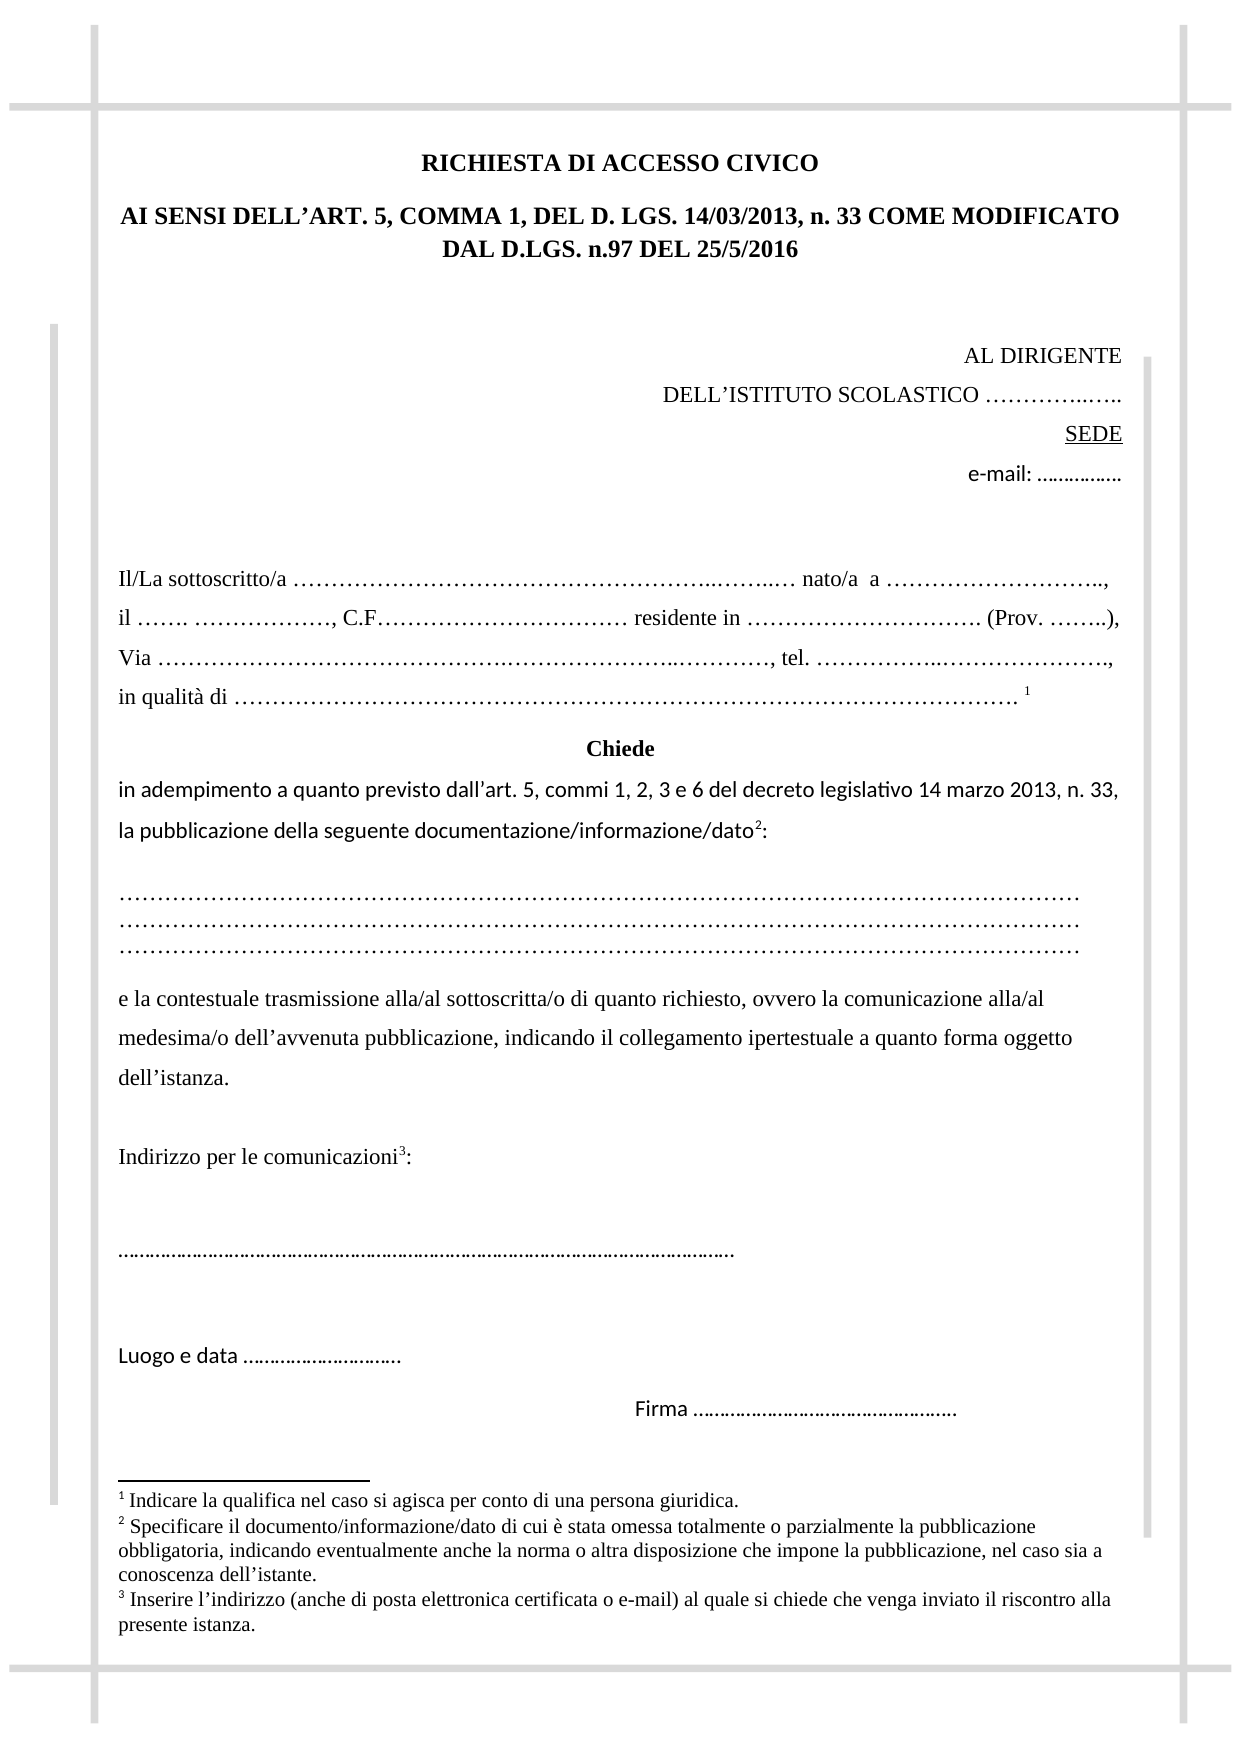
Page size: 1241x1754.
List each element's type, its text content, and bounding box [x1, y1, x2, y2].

text Luogo e data ………………………… [118, 1341, 1122, 1369]
text SEDE [118, 420, 1122, 446]
text in adempimento a quanto previsto dall’art. 5, commi 1, 2, 3 e 6 del decreto legislativo 14 marzo 2013, n. 33, la pubblicazione della seguente documentazione/informazione/dato: [118, 775, 1122, 845]
text Chiede [118, 735, 1122, 762]
text DELL’ISTITUTO SCOLASTICO …………..….. [118, 381, 1122, 407]
text AL DIRIGENTE [118, 342, 1122, 368]
text ……………………………………………………………………………………………………… [118, 1235, 1122, 1263]
text ……………………………………………………………………………………………………………… [118, 932, 1122, 958]
text RICHIESTA DI ACCESSO CIVICO [118, 148, 1122, 176]
text AI SENSI DELL’ART. 5, COMMA 1, DEL D. LGS. 14/03/2013, n. 33 COME MODIFICATO DAL D.LGS. n.97 DEL 25/5/2016 [118, 201, 1122, 263]
text ……………………………………………………………………………………………………………… [118, 879, 1122, 906]
text e-mail: ……………. [118, 459, 1122, 487]
text Firma ………………………………………….. [635, 1394, 1122, 1422]
text ……………………………………………………………………………………………………………… [118, 906, 1122, 932]
text Indirizzo per le comunicazioni: [118, 1143, 1122, 1169]
text e la contestuale trasmissione alla/al sottoscritta/o di quanto richiesto, ovvero la comunicazione alla/al medesima/o dell’avvenuta pubblicazione, indicando il collegamento ipertestuale a quanto forma oggetto dell’istanza. [118, 985, 1122, 1090]
text Il/La sottoscritto/a ………………………………………………..……..… nato/a a ……………………….., il ……. ………………, C.F…………………………… residente in …………………………. (Prov. ……..), Via ……………………………………….…………………..…………, tel. ……………..…………………., in qualità di …………………………………………………………………………………………. [118, 565, 1122, 709]
